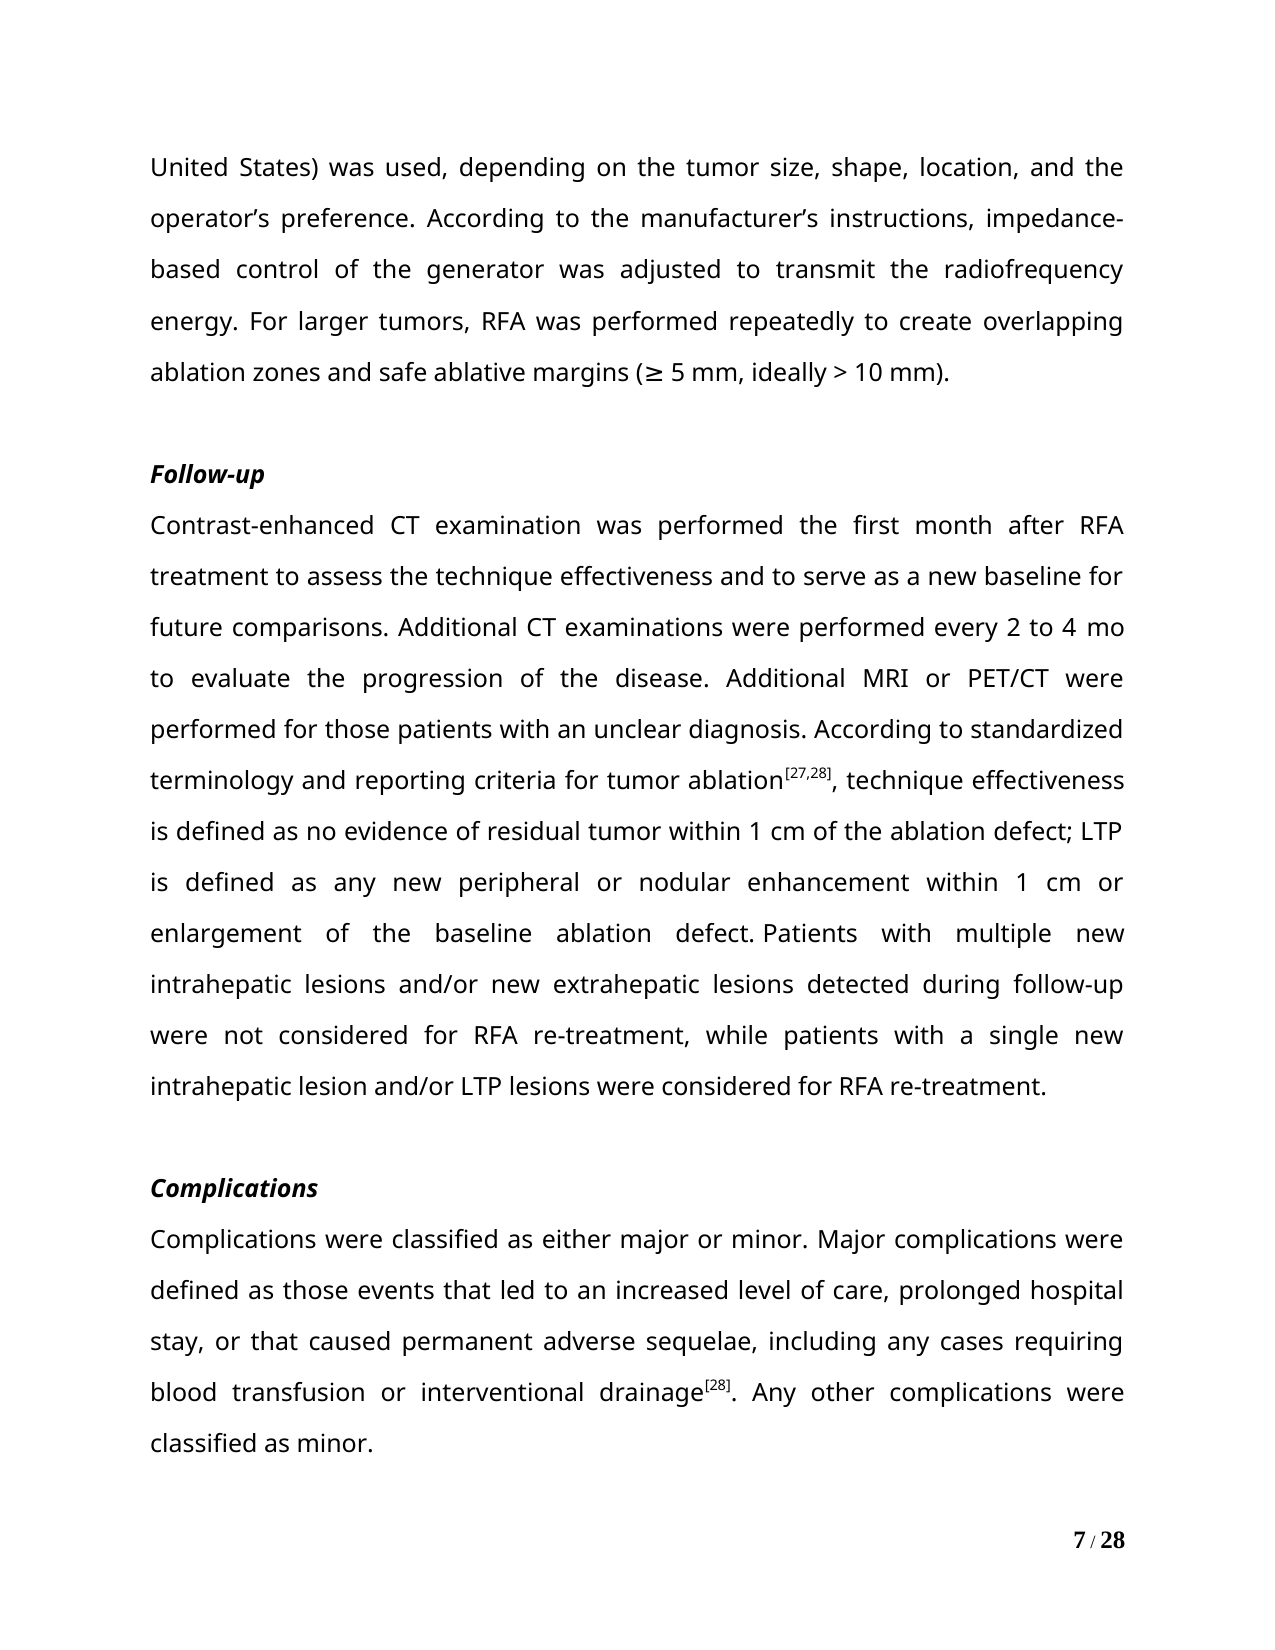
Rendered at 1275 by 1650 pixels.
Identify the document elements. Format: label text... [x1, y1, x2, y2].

text Complications were classified as either major or minor. Major complications were defined as those events that led to an increased level of care, prolonged hospital stay, or that caused permanent adverse sequelae, including any cases requiring blood transfusion or interventional drainage[28]. Any other complications were classified as minor. [150, 1222, 1125, 1460]
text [150, 150, 1125, 388]
text Contrast-enhanced CT examination was performed the first month after RFA treatment to assess the technique effectiveness and to serve as a new baseline for future comparisons. Additional CT examinations were performed every 2 to 4 mo to evaluate the progression of the disease. Additional MRI or PET/CT were performed for those patients with an unclear diagnosis. According to standardized terminology and reporting criteria for tumor ablation[27,28], technique effectiveness is defined as no evidence of residual tumor within 1 cm of the ablation defect; LTP is defined as any new peripheral or nodular enhancement within 1 cm or enlargement of the baseline ablation defect. Patients with multiple new intrahepatic lesions and/or new extrahepatic lesions detected during follow-up were not considered for RFA re-treatment, while patients with a single new intrahepatic lesion and/or LTP lesions were considered for RFA re-treatment. [150, 507, 1125, 1103]
text Follow-up [150, 456, 1125, 490]
text Complications [150, 1171, 1125, 1205]
